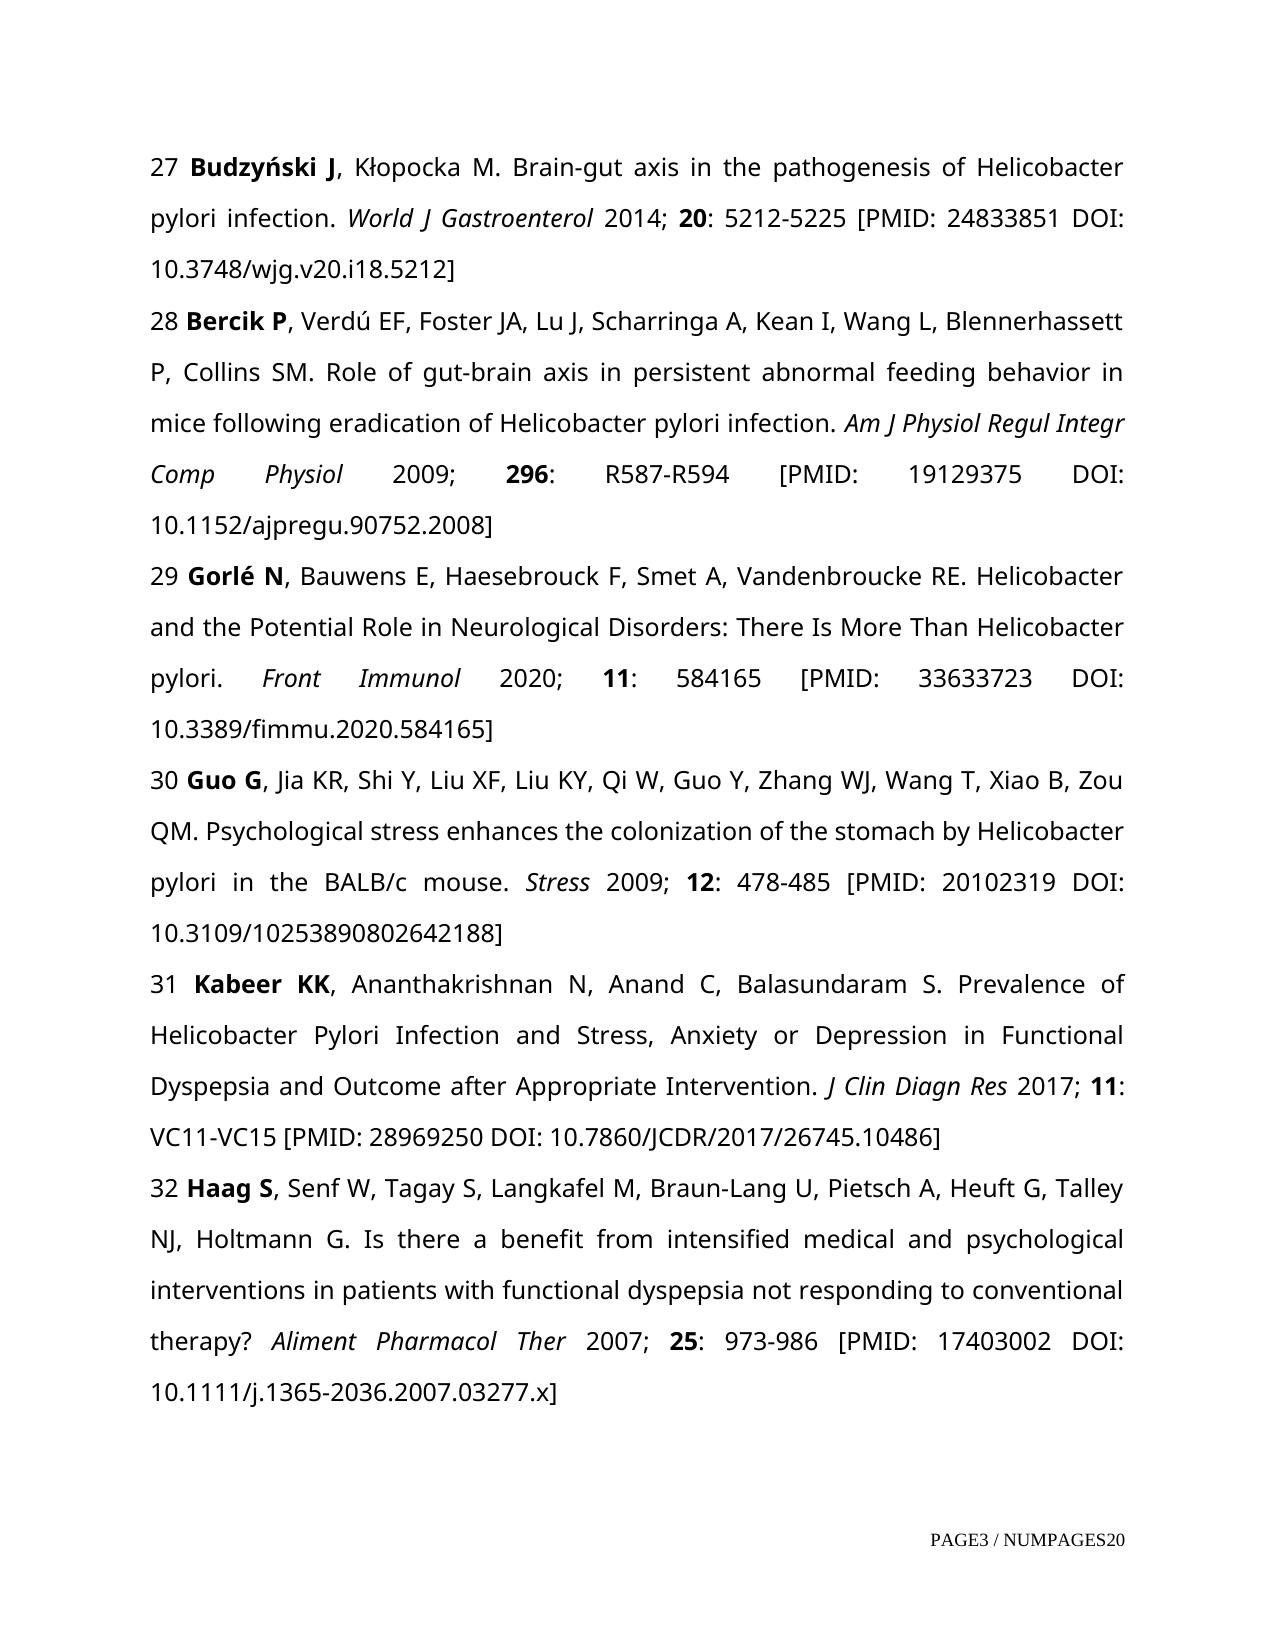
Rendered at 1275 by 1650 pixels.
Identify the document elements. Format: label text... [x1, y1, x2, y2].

text 29 Gorlé N, Bauwens E, Haesebrouck F, Smet A, Vandenbroucke RE. Helicobacter and the Potential Role in Neurological Disorders: There Is More Than Helicobacter pylori. Front Immunol 2020; 11: 584165 [PMID: 33633723 DOI: 10.3389/fimmu.2020.584165] [150, 558, 1125, 746]
text 32 Haag S, Senf W, Tagay S, Langkafel M, Braun-Lang U, Pietsch A, Heuft G, Talley NJ, Holtmann G. Is there a benefit from intensified medical and psychological interventions in patients with functional dyspepsia not responding to conventional therapy? Aliment Pharmacol Ther 2007; 25: 973-986 [PMID: 17403002 DOI: 10.1111/j.1365-2036.2007.03277.x] [150, 1171, 1125, 1409]
text 27 Budzyński J, Kłopocka M. Brain-gut axis in the pathogenesis of Helicobacter pylori infection. World J Gastroenterol 2014; 20: 5212-5225 [PMID: 24833851 DOI: 10.3748/wjg.v20.i18.5212] [150, 150, 1125, 286]
text 30 Guo G, Jia KR, Shi Y, Liu XF, Liu KY, Qi W, Guo Y, Zhang WJ, Wang T, Xiao B, Zou QM. Psychological stress enhances the colonization of the stomach by Helicobacter pylori in the BALB/c mouse. Stress 2009; 12: 478-485 [PMID: 20102319 DOI: 10.3109/10253890802642188] [150, 762, 1125, 950]
text 31 Kabeer KK, Ananthakrishnan N, Anand C, Balasundaram S. Prevalence of Helicobacter Pylori Infection and Stress, Anxiety or Depression in Functional Dyspepsia and Outcome after Appropriate Intervention. J Clin Diagn Res 2017; 11: VC11-VC15 [PMID: 28969250 DOI: 10.7860/JCDR/2017/26745.10486] [150, 967, 1125, 1154]
text 28 Bercik P, Verdú EF, Foster JA, Lu J, Scharringa A, Kean I, Wang L, Blennerhassett P, Collins SM. Role of gut-brain axis in persistent abnormal feeding behavior in mice following eradication of Helicobacter pylori infection. Am J Physiol Regul Integr Comp Physiol 2009; 296: R587-R594 [PMID: 19129375 DOI: 10.1152/ajpregu.90752.2008] [150, 303, 1125, 541]
